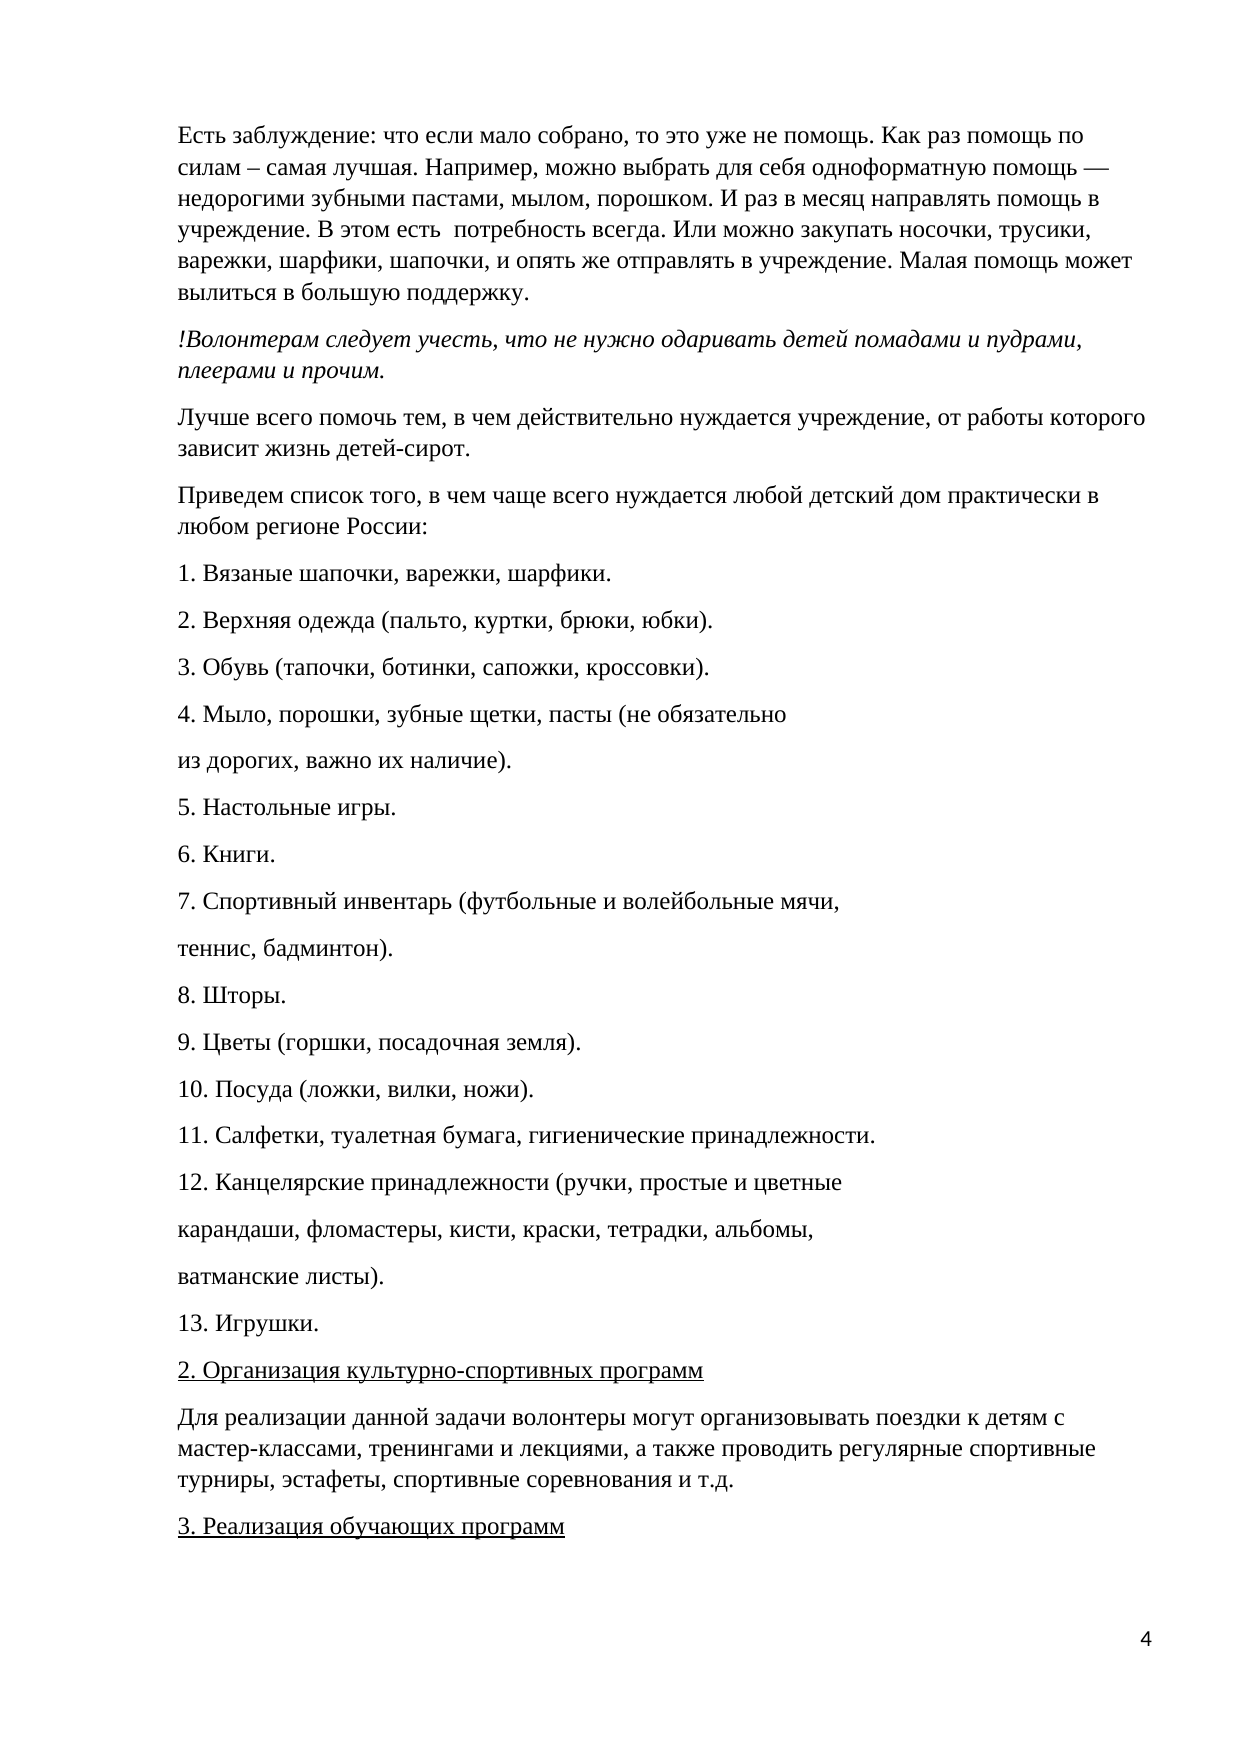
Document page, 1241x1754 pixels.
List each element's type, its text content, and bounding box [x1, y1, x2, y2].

text 10. Посуда (ложки, вилки, ножи). [177, 1071, 1152, 1102]
text карандаши, фломастеры, кисти, краски, тетрадки, альбомы, [177, 1212, 1152, 1243]
text 3. Реализация обучающих программ [177, 1509, 1152, 1540]
text теннис, бадминтон). [177, 931, 1152, 962]
text 6. Книги. [177, 837, 1152, 868]
text ватманские листы). [177, 1259, 1152, 1290]
text 2. Верхняя одежда (пальто, куртки, брюки, юбки). [177, 602, 1152, 634]
text Приведем список того, в чем чаще всего нуждается любой детский дом практически в любом регионе России: [177, 477, 1152, 540]
text 11. Салфетки, туалетная бумага, гигиенические принадлежности. [177, 1118, 1152, 1149]
text 5. Настольные игры. [177, 790, 1152, 821]
text !Волонтерам следует учесть, что не нужно одаривать детей помадами и пудрами, плеерами и прочим. [177, 321, 1152, 384]
text 4. Мыло, порошки, зубные щетки, пасты (не обязательно [177, 696, 1152, 727]
text 9. Цветы (горшки, посадочная земля). [177, 1024, 1152, 1056]
text 13. Игрушки. [177, 1306, 1152, 1337]
text из дорогих, важно их наличие). [177, 743, 1152, 774]
text 1. Вязаные шапочки, варежки, шарфики. [177, 556, 1152, 587]
text Лучше всего помочь тем, в чем действительно нуждается учреждение, от работы которого зависит жизнь детей-сирот. [177, 399, 1152, 462]
text Для реализации данной задачи волонтеры могут организовывать поездки к детям с мастер-классами, тренингами и лекциями, а также проводить регулярные спортивные турниры, эстафеты, спортивные соревнования и т.д. [177, 1399, 1152, 1493]
text 2. Организация культурно-спортивных программ [177, 1352, 1152, 1384]
text 8. Шторы. [177, 977, 1152, 1009]
text Есть заблуждение: что если мало собрано, то это уже не помощь. Как раз помощь по силам – самая лучшая. Например, можно выбрать для себя одноформатную помощь — недорогими зубными пастами, мылом, порошком. И раз в месяц направлять помощь в учреждение. В этом есть потребность всегда. Или можно закупать носочки, трусики, варежки, шарфики, шапочки, и опять же отправлять в учреждение. Малая помощь может вылиться в большую поддержку. [177, 118, 1152, 306]
text 7. Спортивный инвентарь (футбольные и волейбольные мячи, [177, 884, 1152, 915]
text 12. Канцелярские принадлежности (ручки, простые и цветные [177, 1165, 1152, 1196]
text 3. Обувь (тапочки, ботинки, сапожки, кроссовки). [177, 649, 1152, 681]
